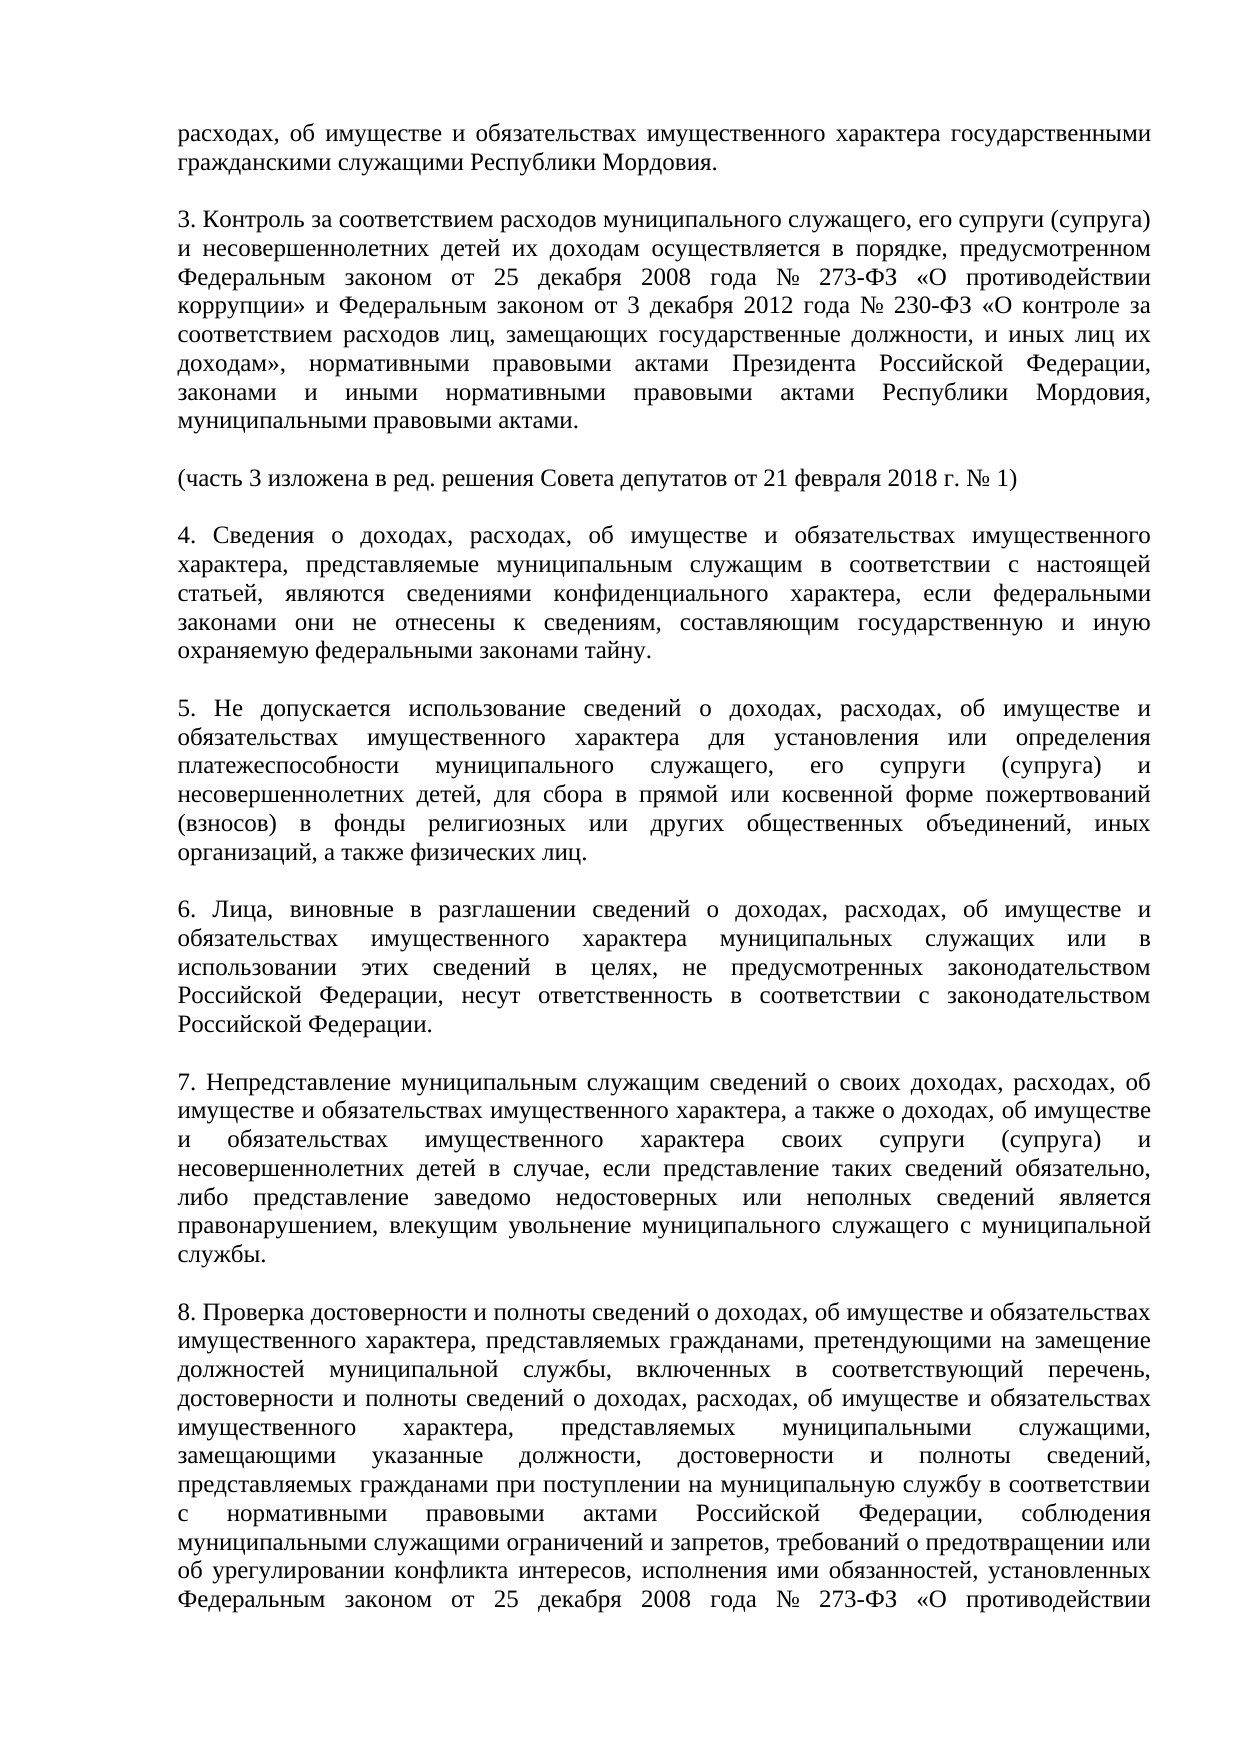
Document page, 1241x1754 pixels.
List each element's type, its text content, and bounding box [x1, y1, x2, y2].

text 7. Непредставление муниципальным служащим сведений о своих доходах, расходах, об имуществе и обязательствах имущественного характера, а также о доходах, об имуществе и обязательствах имущественного характера своих супруги (супруга) и несовершеннолетних детей в случае, если представление таких сведений обязательно, либо представление заведомо недостоверных или неполных сведений является правонарушением, влекущим увольнение муниципального служащего с муниципальной службы. [177, 1067, 1152, 1268]
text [177, 1297, 1152, 1613]
text (часть 3 изложена в ред. решения Совета депутатов от 21 февраля 2018 г. № 1) [177, 463, 1152, 492]
text 5. Не допускается использование сведений о доходах, расходах, об имуществе и обязательствах имущественного характера для установления или определения платежеспособности муниципального служащего, его супруги (супруга) и несовершеннолетних детей, для сбора в прямой или косвенной форме пожертвований (взносов) в фонды религиозных или других общественных объединений, иных организаций, а также физических лиц. [177, 693, 1152, 866]
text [177, 118, 1152, 176]
text 6. Лица, виновные в разглашении сведений о доходах, расходах, об имуществе и обязательствах имущественного характера муниципальных служащих или в использовании этих сведений в целях, не предусмотренных законодательством Российской Федерации, несут ответственность в соответствии с законодательством Российской Федерации. [177, 894, 1152, 1038]
text 3. Контроль за соответствием расходов муниципального служащего, его супруги (супруга) и несовершеннолетних детей их доходам осуществляется в порядке, предусмотренном Федеральным законом от 25 декабря 2008 года № 273-ФЗ «О противодействии коррупции» и Федеральным законом от 3 декабря 2012 года № 230-ФЗ «О контроле за соответствием расходов лиц, замещающих государственные должности, и иных лиц их доходам», нормативными правовыми актами Президента Российской Федерации, законами и иными нормативными правовыми актами Республики Мордовия, муниципальными правовыми актами. [177, 204, 1152, 434]
text 4. Сведения о доходах, расходах, об имуществе и обязательствах имущественного характера, представляемые муниципальным служащим в соответствии с настоящей статьей, являются сведениями конфиденциального характера, если федеральными законами они не отнесены к сведениям, составляющим государственную и иную охраняемую федеральными законами тайну. [177, 521, 1152, 664]
